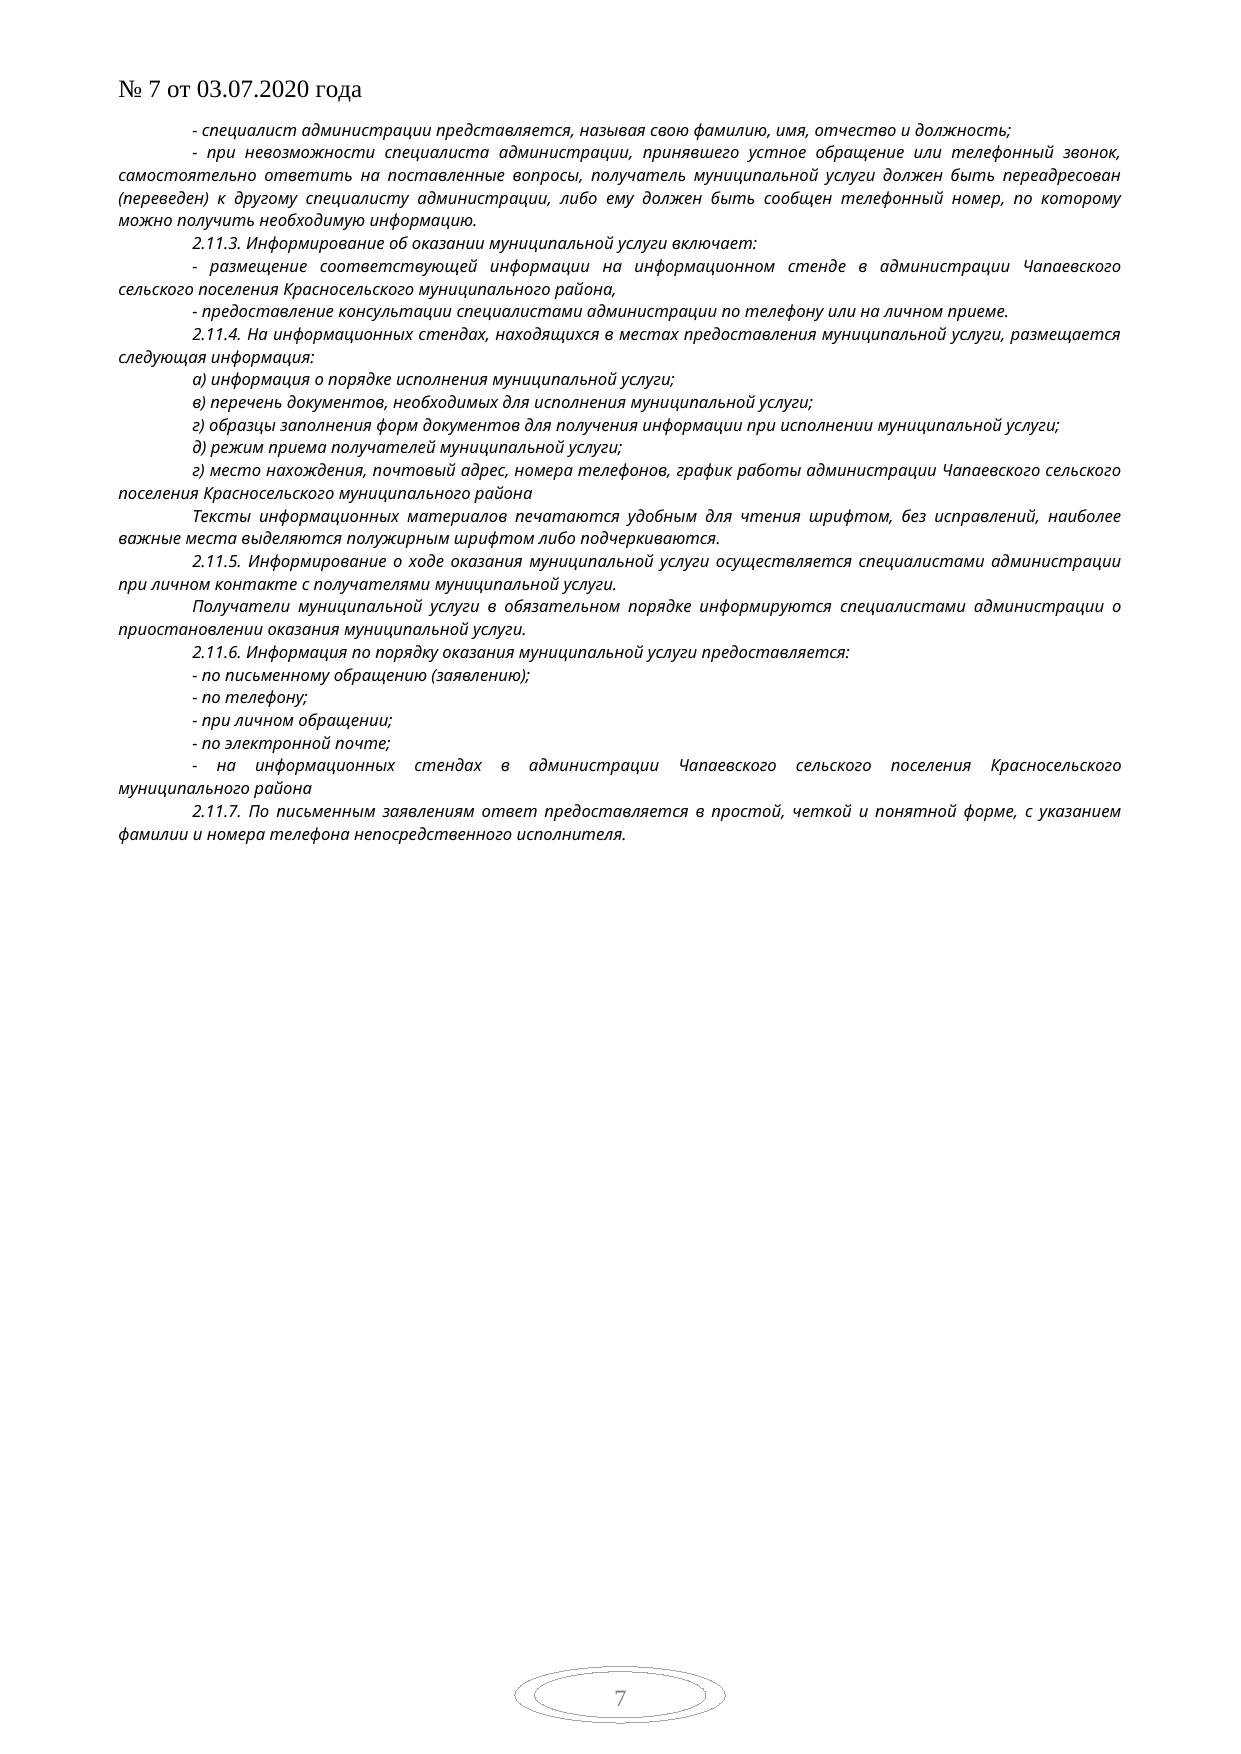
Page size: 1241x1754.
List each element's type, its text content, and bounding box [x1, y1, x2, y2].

text 2.11.3. Информирование об оказании муниципальной услуги включает: [118, 232, 1122, 254]
text в) перечень документов, необходимых для исполнения муниципальной услуги; [118, 391, 1122, 413]
text г) место нахождения, почтовый адрес, номера телефонов, график работы администрации Чапаевского сельского поселения Красносельского муниципального района [118, 459, 1122, 504]
text - по телефону; [118, 686, 1122, 708]
text - при невозможности специалиста администрации, принявшего устное обращение или телефонный звонок, самостоятельно ответить на поставленные вопросы, получатель муниципальной услуги должен быть переадресован (переведен) к другому специалисту администрации, либо ему должен быть сообщен телефонный номер, по которому можно получить необходимую информацию. [118, 141, 1122, 232]
text - по электронной почте; [118, 731, 1122, 754]
text 2.11.6. Информация по порядку оказания муниципальной услуги предоставляется: [118, 640, 1122, 663]
text - на информационных стендах в администрации Чапаевского сельского поселения Красносельского муниципального района [118, 754, 1122, 799]
text Получатели муниципальной услуги в обязательном порядке информируются специалистами администрации о приостановлении оказания муниципальной услуги. [118, 595, 1122, 640]
text - по письменному обращению (заявлению); [118, 663, 1122, 686]
text д) режим приема получателей муниципальной услуги; [118, 436, 1122, 459]
text г) образцы заполнения форм документов для получения информации при исполнении муниципальной услуги; [118, 413, 1122, 436]
text - при личном обращении; [118, 708, 1122, 731]
text 2.11.5. Информирование о ходе оказания муниципальной услуги осуществляется специалистами администрации при личном контакте с получателями муниципальной услуги. [118, 549, 1122, 595]
text - предоставление консультации специалистами администрации по телефону или на личном приеме. [118, 300, 1122, 322]
text - специалист администрации представляется, называя свою фамилию, имя, отчество и должность; [118, 118, 1122, 141]
text - размещение соответствующей информации на информационном стенде в администрации Чапаевского сельского поселения Красносельского муниципального района, [118, 254, 1122, 300]
text 2.11.4. На информационных стендах, находящихся в местах предоставления муниципальной услуги, размещается следующая информация: [118, 322, 1122, 368]
text Тексты информационных материалов печатаются удобным для чтения шрифтом, без исправлений, наиболее важные места выделяются полужирным шрифтом либо подчеркиваются. [118, 504, 1122, 549]
text а) информация о порядке исполнения муниципальной услуги; [118, 368, 1122, 391]
text 2.11.7. По письменным заявлениям ответ предоставляется в простой, четкой и понятной форме, с указанием фамилии и номера телефона непосредственного исполнителя. [118, 799, 1122, 845]
